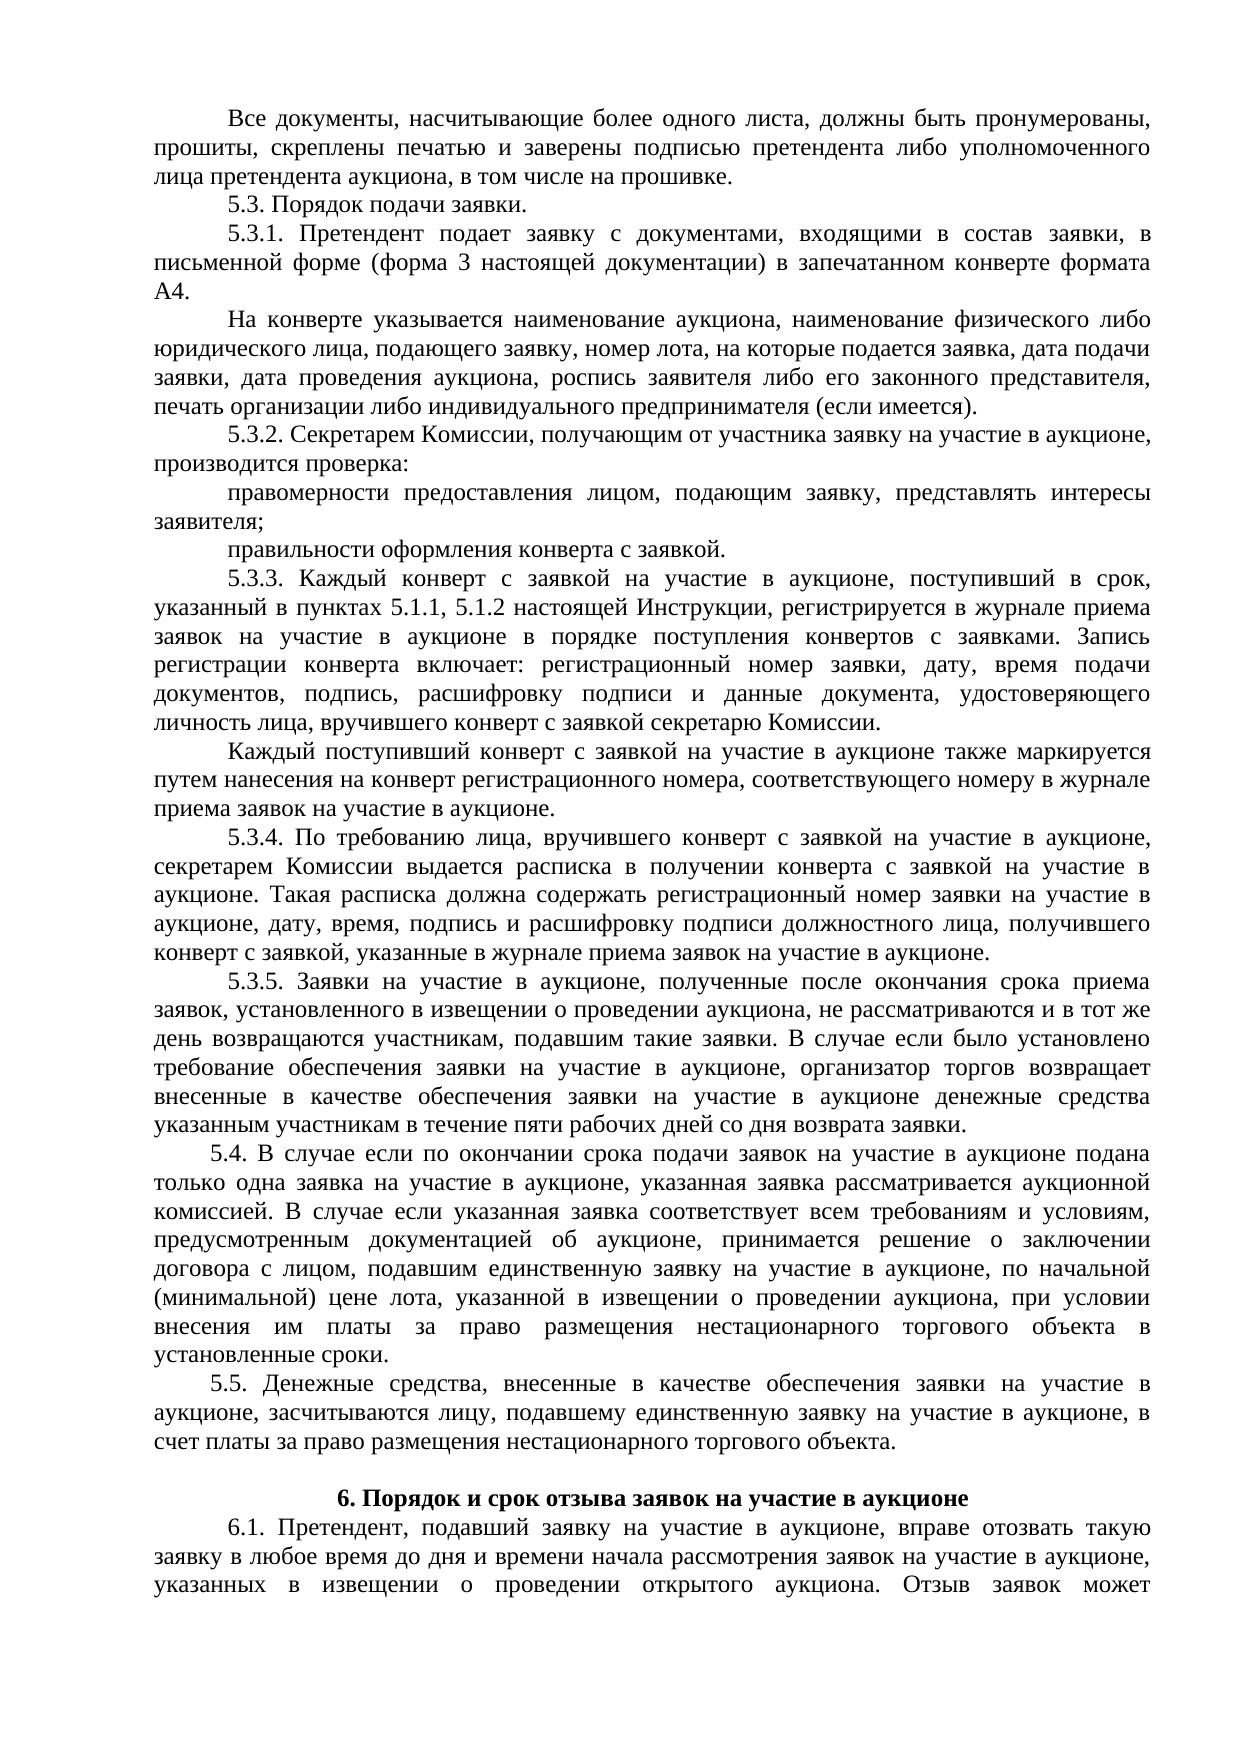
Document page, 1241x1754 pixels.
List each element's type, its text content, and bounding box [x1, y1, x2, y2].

text 5.5. Денежные средства, внесенные в качестве обеспечения заявки на участие в аукционе, засчитываются лицу, подавшему единственную заявку на участие в аукционе, в счет платы за право размещения нестационарного торгового объекта. [153, 1368, 1152, 1454]
text 5.3.3. Каждый конверт с заявкой на участие в аукционе, поступивший в срок, указанный в пунктах 5.1.1, 5.1.2 настоящей Инструкции, регистрируется в журнале приема заявок на участие в аукционе в порядке поступления конвертов с заявками. Запись регистрации конверта включает: регистрационный номер заявки, дату, время подачи документов, подпись, расшифровку подписи и данные документа, удостоверяющего личность лица, вручившего конверт с заявкой секретарю Комиссии. [153, 563, 1152, 736]
text Все документы, насчитывающие более одного листа, должны быть пронумерованы, прошиты, скреплены печатью и заверены подписью претендента либо уполномоченного лица претендента аукциона, в том числе на прошивке. [153, 103, 1152, 189]
text 5.3. Порядок подачи заявки. [153, 189, 1152, 218]
text 5.3.2. Секретарем Комиссии, получающим от участника заявку на участие в аукционе, производится проверка: [153, 419, 1152, 477]
text правильности оформления конверта с заявкой. [153, 534, 1152, 563]
text На конверте указывается наименование аукциона, наименование физического либо юридического лица, подающего заявку, номер лота, на которые подается заявка, дата подачи заявки, дата проведения аукциона, роспись заявителя либо его законного представителя, печать организации либо индивидуального предпринимателя (если имеется). [153, 304, 1152, 419]
text правомерности предоставления лицом, подающим заявку, представлять интересы заявителя; [153, 477, 1152, 534]
text 5.4. В случае если по окончании срока подачи заявок на участие в аукционе подана только одна заявка на участие в аукционе, указанная заявка рассматривается аукционной комиссией. В случае если указанная заявка соответствует всем требованиям и условиям, предусмотренным документацией об аукционе, принимается решение о заключении договора с лицом, подавшим единственную заявку на участие в аукционе, по начальной (минимальной) цене лота, указанной в извещении о проведении аукциона, при условии внесения им платы за право размещения нестационарного торгового объекта в установленные сроки. [153, 1138, 1152, 1368]
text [153, 1512, 1152, 1598]
text 5.3.5. Заявки на участие в аукционе, полученные после окончания срока приема заявок, установленного в извещении о проведении аукциона, не рассматриваются и в тот же день возвращаются участникам, подавшим такие заявки. В случае если было установлено требование обеспечения заявки на участие в аукционе, организатор торгов возвращает внесенные в качестве обеспечения заявки на участие в аукционе денежные средства указанным участникам в течение пяти рабочих дней со дня возврата заявки. [153, 966, 1152, 1138]
text 6. Порядок и срок отзыва заявок на участие в аукционе [153, 1483, 1152, 1512]
text Каждый поступивший конверт с заявкой на участие в аукционе также маркируется путем нанесения на конверт регистрационного номера, соответствующего номеру в журнале приема заявок на участие в аукционе. [153, 736, 1152, 822]
text 5.3.1. Претендент подает заявку с документами, входящими в состав заявки, в письменной форме (форма 3 настоящей документации) в запечатанном конверте формата А4. [153, 218, 1152, 304]
text 5.3.4. По требованию лица, вручившего конверт с заявкой на участие в аукционе, секретарем Комиссии выдается расписка в получении конверта с заявкой на участие в аукционе. Такая расписка должна содержать регистрационный номер заявки на участие в аукционе, дату, время, подпись и расшифровку подписи должностного лица, получившего конверт с заявкой, указанные в журнале приема заявок на участие в аукционе. [153, 822, 1152, 966]
